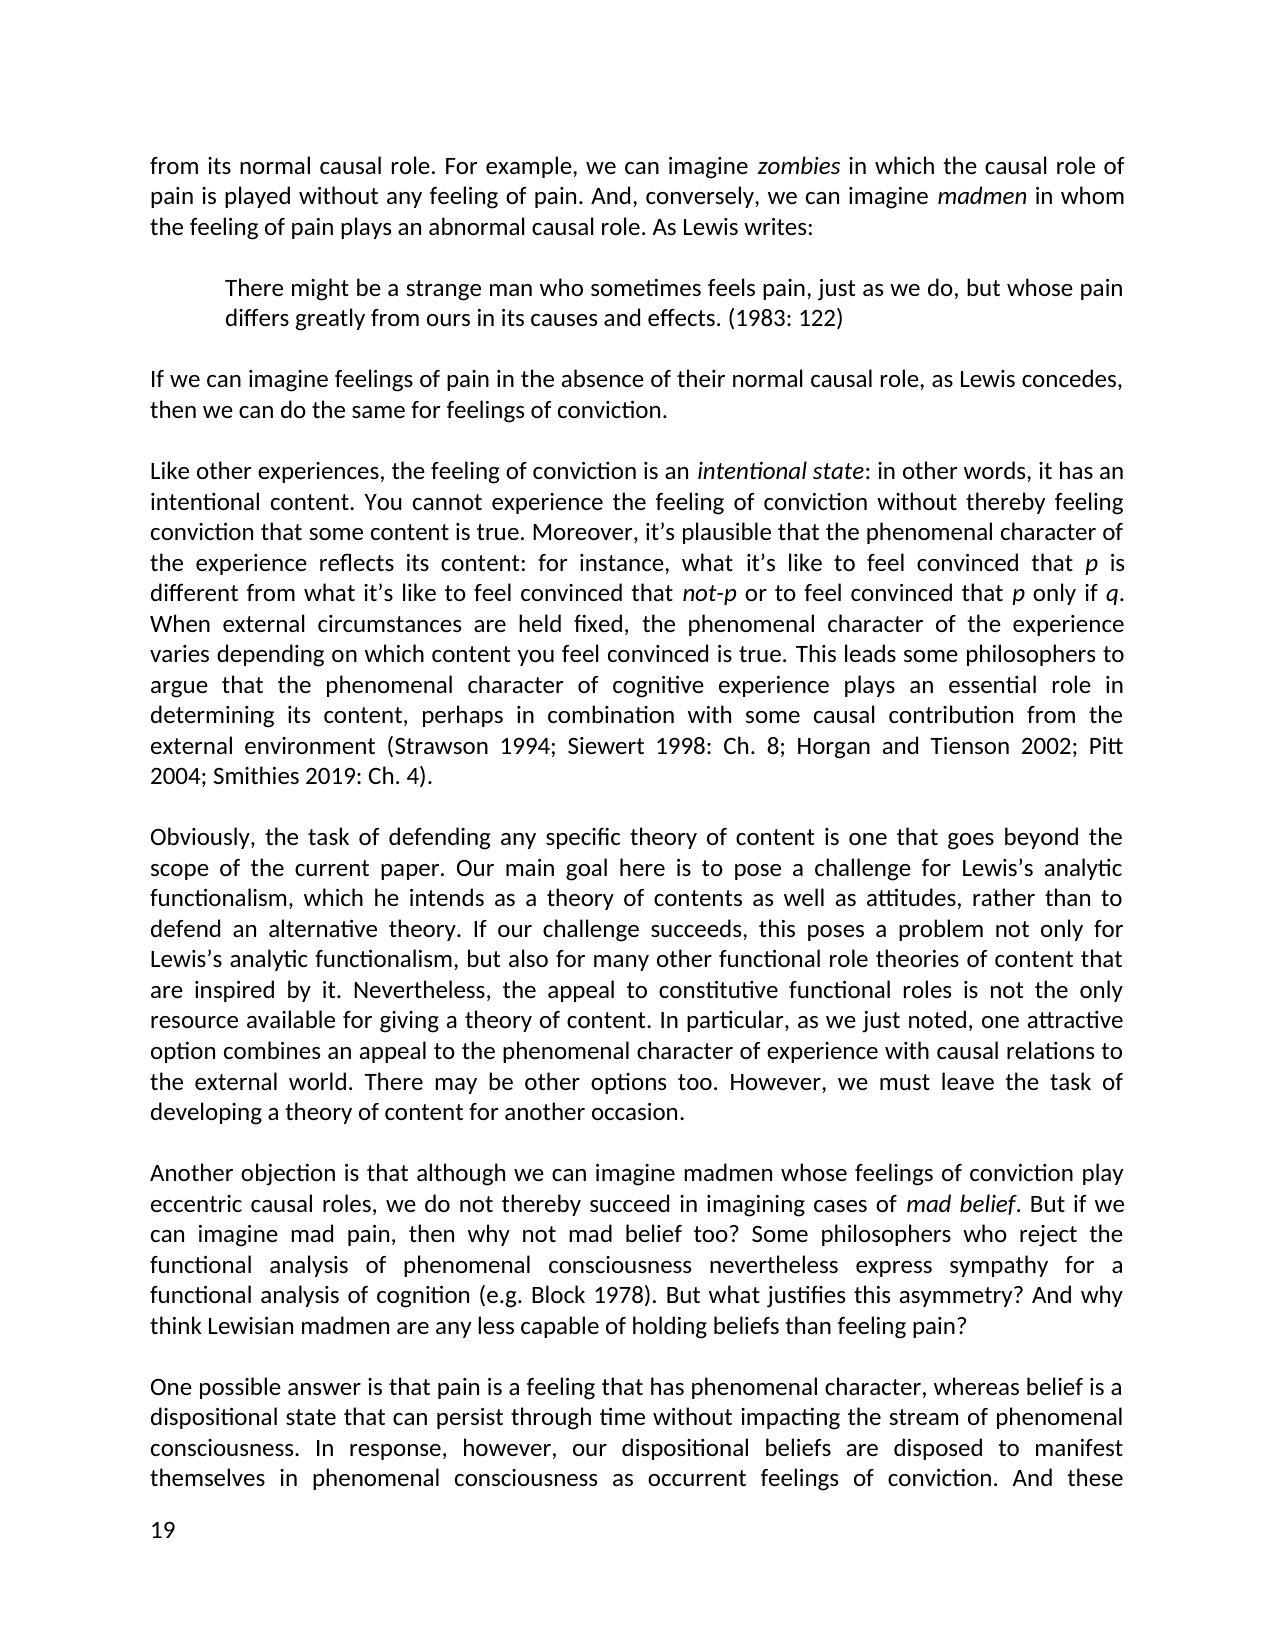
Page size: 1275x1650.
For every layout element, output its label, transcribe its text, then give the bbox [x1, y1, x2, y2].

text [150, 150, 1125, 242]
text If we can imagine feelings of pain in the absence of their normal causal role, as Lewis concedes, then we can do the same for feelings of conviction. [150, 364, 1125, 425]
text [150, 1371, 1125, 1493]
text There might be a strange man who sometimes feels pain, just as we do, but whose pain differs greatly from ours in its causes and effects. (1983: 122) [225, 272, 1125, 333]
text Like other experiences, the feeling of conviction is an intentional state: in other words, it has an intentional content. You cannot experience the feeling of conviction without thereby feeling conviction that some content is true. Moreover, it’s plausible that the phenomenal character of the experience reflects its content: for instance, what it’s like to feel convinced that p is different from what it’s like to feel convinced that not-p or to feel convinced that p only if q. When external circumstances are held fixed, the phenomenal character of the experience varies depending on which content you feel convinced is true. This leads some philosophers to argue that the phenomenal character of cognitive experience plays an essential role in determining its content, perhaps in combination with some causal contribution from the external environment (Strawson 1994; Siewert 1998: Ch. 8; Horgan and Tienson 2002; Pitt 2004; Smithies 2019: Ch. 4). [150, 455, 1125, 791]
text Another objection is that although we can imagine madmen whose feelings of conviction play eccentric causal roles, we do not thereby succeed in imagining cases of mad belief. But if we can imagine mad pain, then why not mad belief too? Some philosophers who reject the functional analysis of phenomenal consciousness nevertheless express sympathy for a functional analysis of cognition (e.g. Block 1978). But what justifies this asymmetry? And why think Lewisian madmen are any less capable of holding beliefs than feeling pain? [150, 1157, 1125, 1340]
text Obviously, the task of defending any specific theory of content is one that goes beyond the scope of the current paper. Our main goal here is to pose a challenge for Lewis’s analytic functionalism, which he intends as a theory of contents as well as attitudes, rather than to defend an alternative theory. If our challenge succeeds, this poses a problem not only for Lewis’s analytic functionalism, but also for many other functional role theories of content that are inspired by it. Nevertheless, the appeal to constitutive functional roles is not the only resource available for giving a theory of content. In particular, as we just noted, one attractive option combines an appeal to the phenomenal character of experience with causal relations to the external world. There may be other options too. However, we must leave the task of developing a theory of content for another occasion. [150, 821, 1125, 1127]
